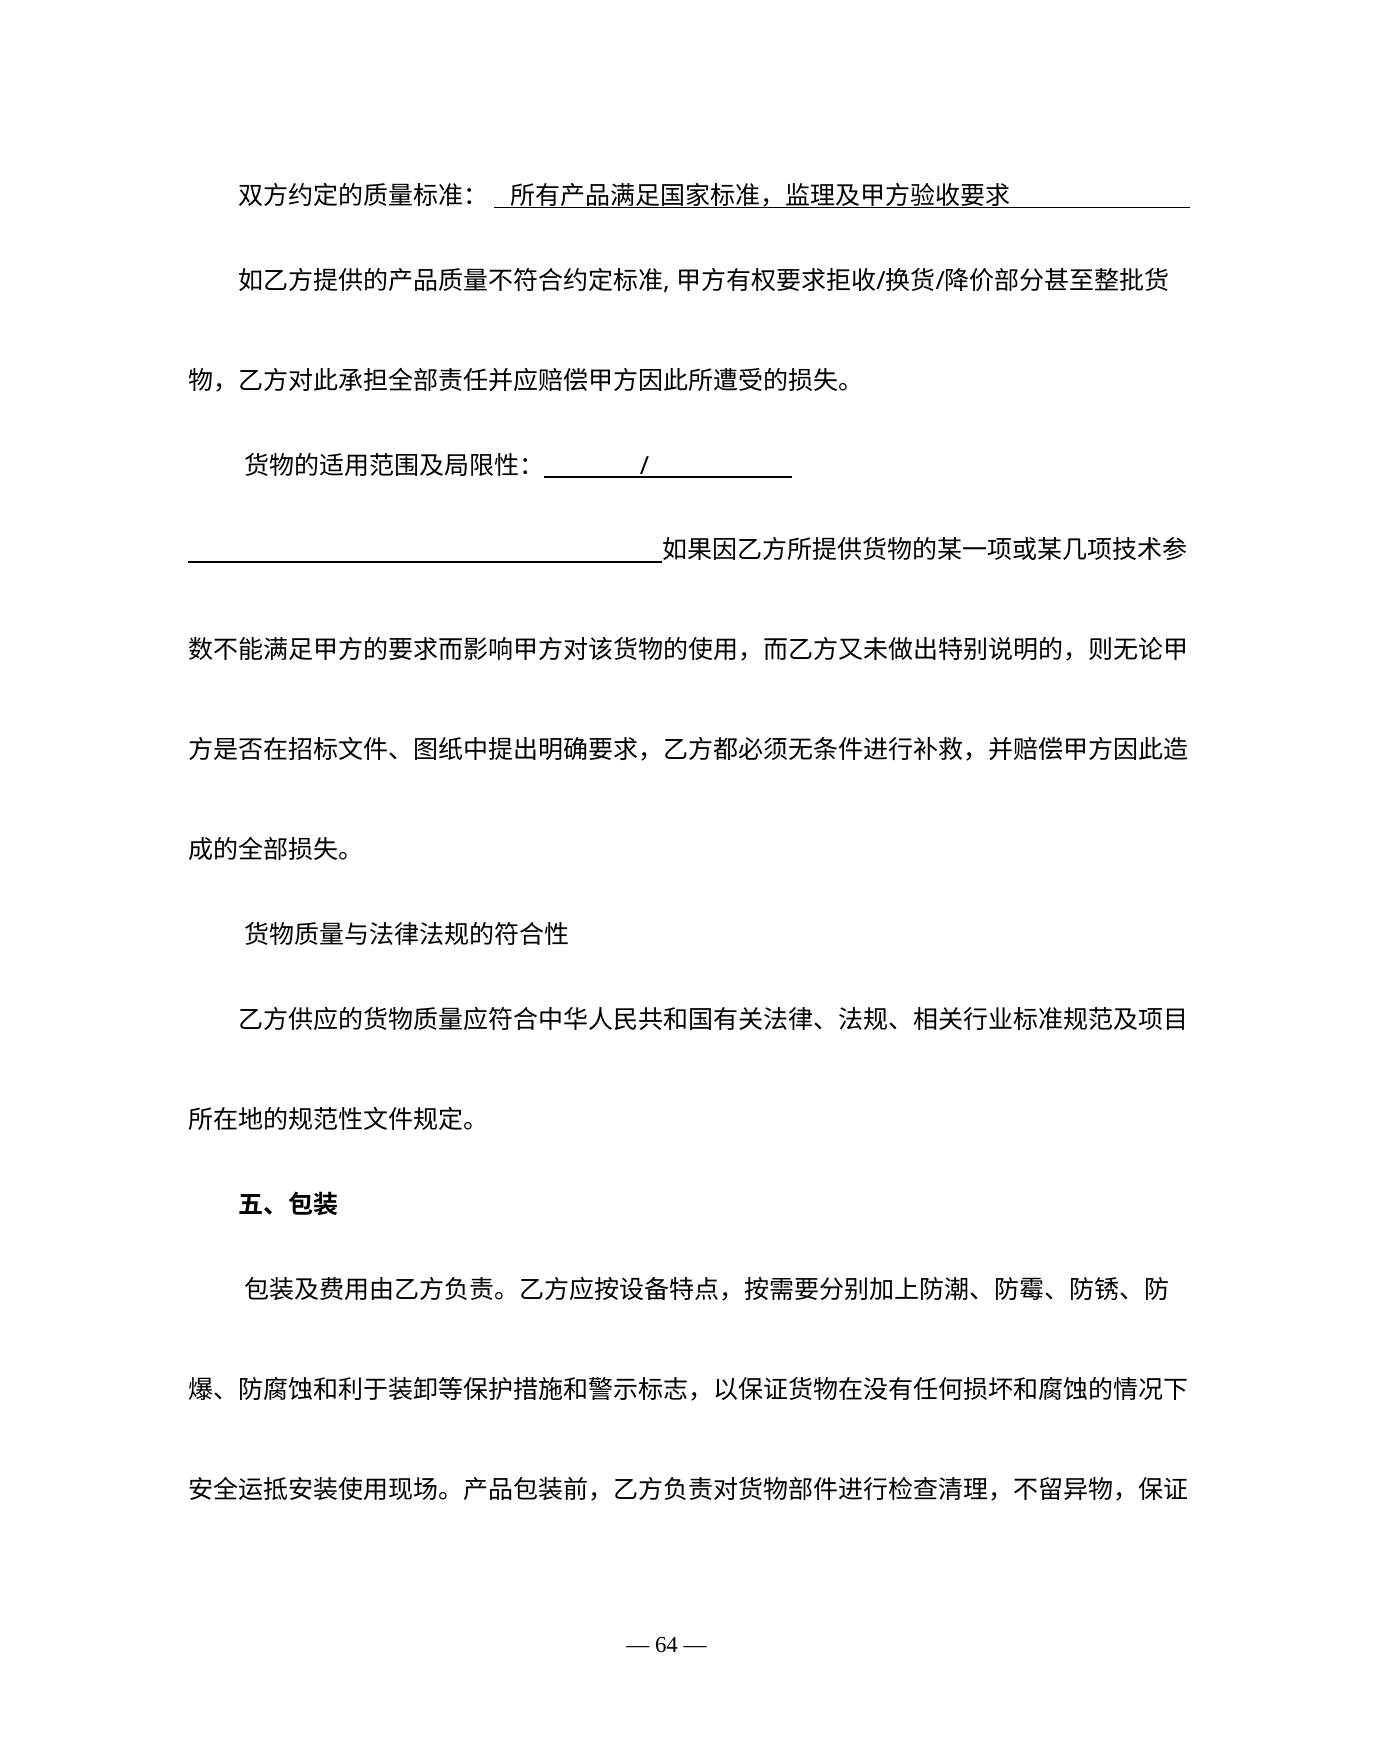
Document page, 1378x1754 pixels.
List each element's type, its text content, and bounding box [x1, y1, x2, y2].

text 双方约定的质量标准： 所有产品满足国家标准，监理及甲方验收要求 [188, 160, 1190, 227]
text 乙方供应的货物质量应符合中华人民共和国有关法律、法规、相关行业标准规范及项目所在地的规范性文件规定。 [188, 984, 1190, 1151]
text 货物的适用范围及局限性： / [188, 430, 1190, 497]
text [188, 1254, 1190, 1521]
text 货物质量与法律法规的符合性 [188, 899, 1190, 966]
text 如乙方提供的产品质量不符合约定标准, 甲方有权要求拒收/换货/降价部分甚至整批货物，乙方对此承担全部责任并应赔偿甲方因此所遭受的损失。 [188, 245, 1190, 412]
text 五、包装 [188, 1169, 1190, 1236]
text 如果因乙方所提供货物的某一项或某几项技术参数不能满足甲方的要求而影响甲方对该货物的使用，而乙方又未做出特别说明的，则无论甲方是否在招标文件、图纸中提出明确要求，乙方都必须无条件进行补救，并赔偿甲方因此造成的全部损失。 [188, 515, 1190, 881]
